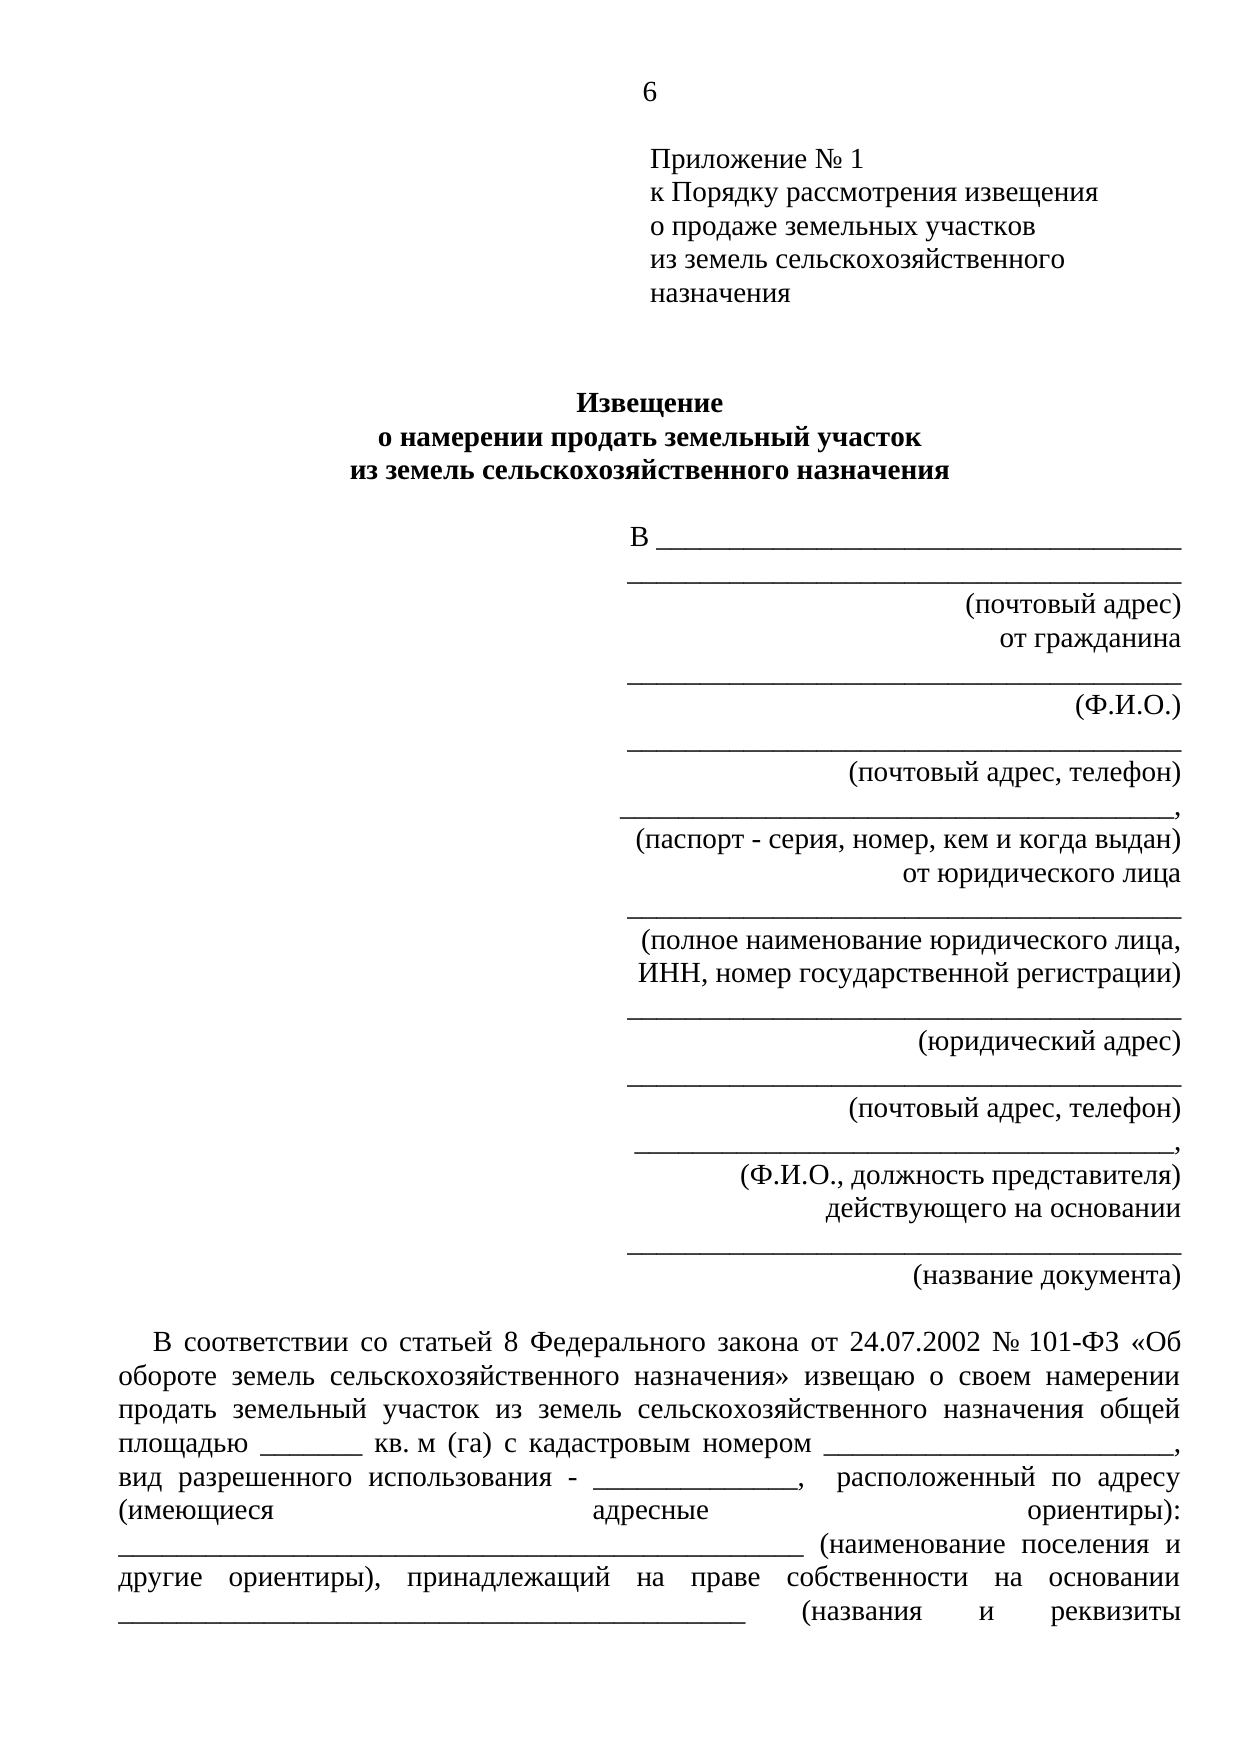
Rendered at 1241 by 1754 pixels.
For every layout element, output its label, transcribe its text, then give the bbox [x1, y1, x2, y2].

text (почтовый адрес, телефон) [118, 754, 1181, 788]
text из земель сельскохозяйственного назначения [118, 452, 1181, 486]
text _____________________________________, [118, 1123, 1181, 1157]
text Приложение № 1 к Порядку рассмотрения извещения [650, 141, 1181, 208]
text о продаже земельных участков [650, 208, 1181, 242]
text ______________________________________, [118, 788, 1181, 821]
text (полное наименование юридического лица, [118, 922, 1181, 956]
text (название документа) [118, 1257, 1181, 1291]
text ______________________________________ [118, 553, 1181, 587]
text ______________________________________ [118, 721, 1181, 754]
text ______________________________________ [118, 1056, 1181, 1090]
text от гражданина [118, 620, 1181, 654]
text (паспорт - серия, номер, кем и когда выдан) [118, 821, 1181, 855]
text (юридический адрес) [118, 1023, 1181, 1056]
text ______________________________________ [118, 1224, 1181, 1257]
text (Ф.И.О.) [118, 687, 1181, 721]
text Извещение [118, 385, 1181, 419]
text о намерении продать земельный участок [118, 419, 1181, 452]
text (почтовый адрес, телефон) [118, 1090, 1181, 1123]
text (почтовый адрес) [118, 587, 1181, 620]
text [118, 1324, 1181, 1626]
text ______________________________________ [118, 654, 1181, 687]
text ИНН, номер государственной регистрации) [118, 956, 1181, 989]
text В ____________________________________ [118, 519, 1181, 553]
text действующего на основании [118, 1190, 1181, 1224]
text ______________________________________ [118, 989, 1181, 1023]
text (Ф.И.О., должность представителя) [118, 1157, 1181, 1190]
text от юридического лица [118, 855, 1181, 888]
text из земель сельскохозяйственного назначения [650, 242, 1181, 309]
text ______________________________________ [118, 888, 1181, 922]
